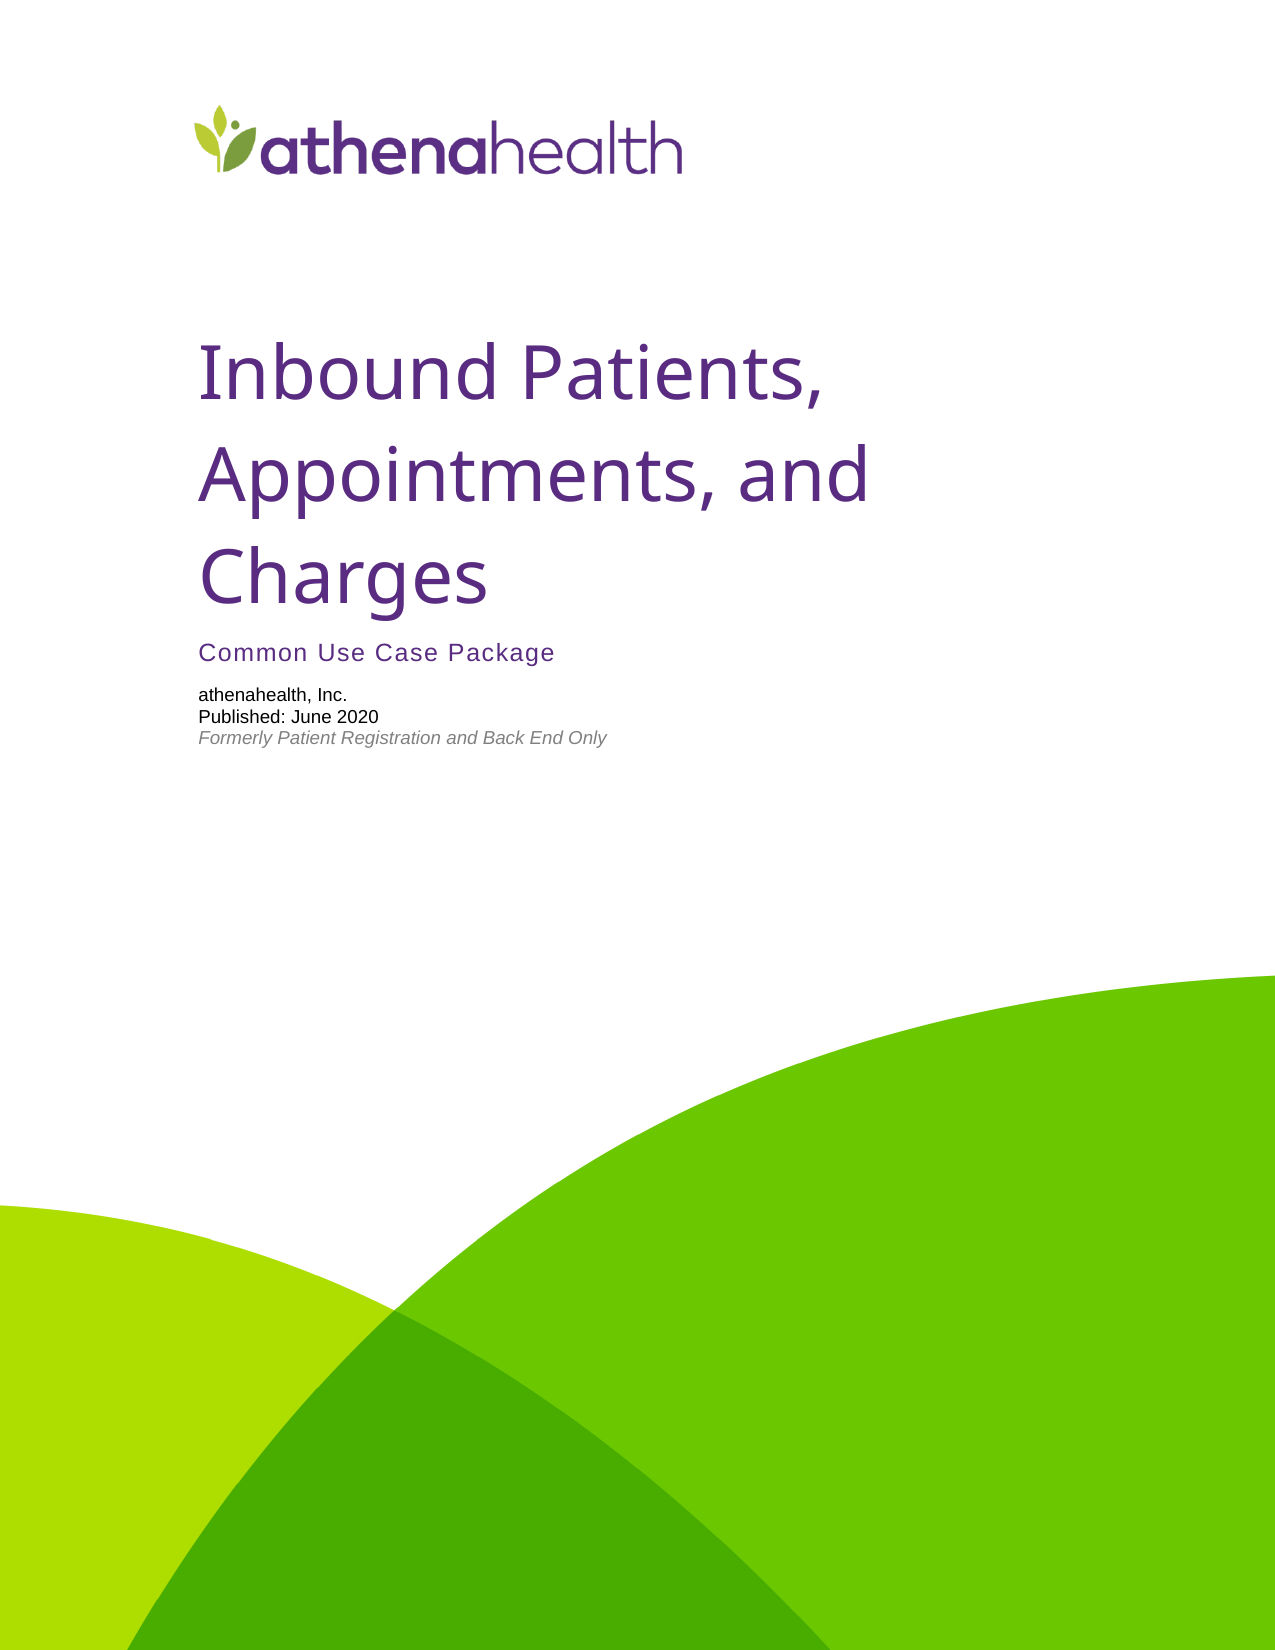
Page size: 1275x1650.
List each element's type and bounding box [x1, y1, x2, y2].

picture [0, 906, 1275, 1650]
picture [189, 102, 687, 184]
